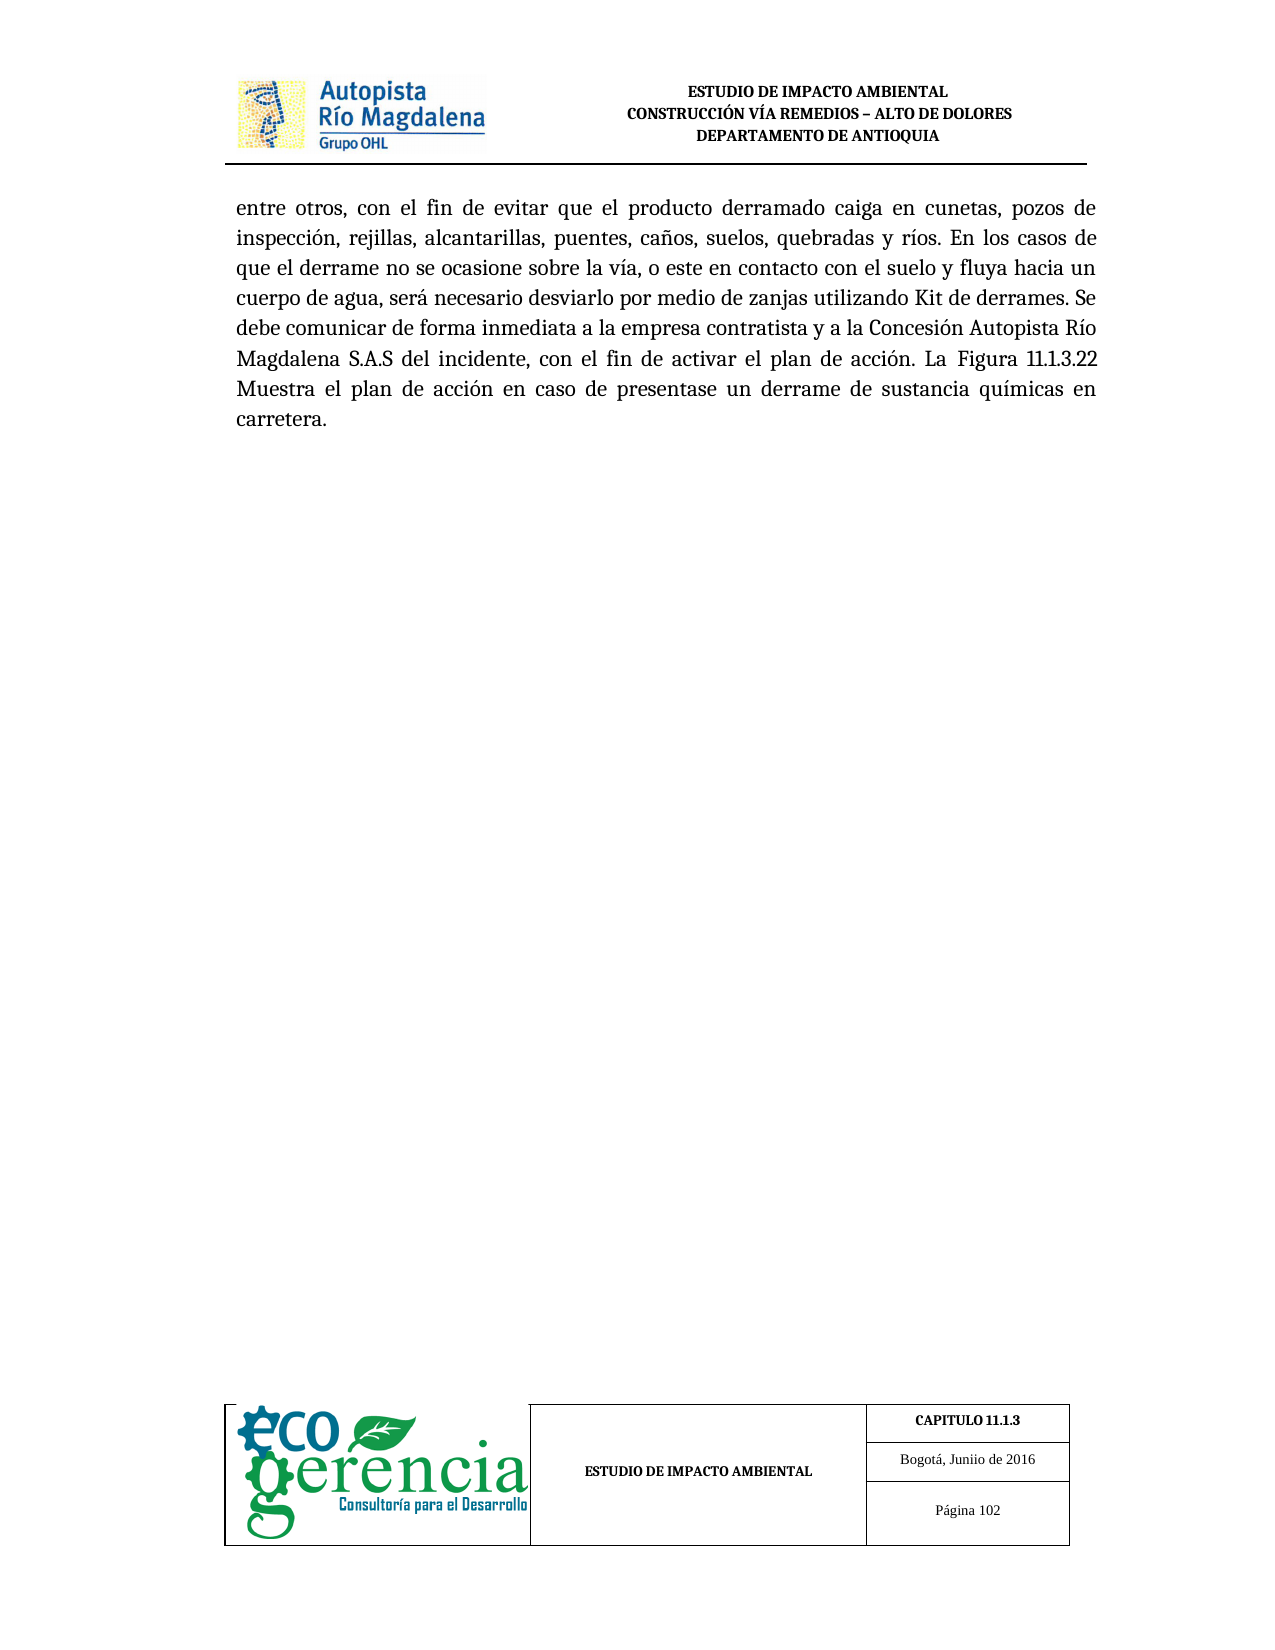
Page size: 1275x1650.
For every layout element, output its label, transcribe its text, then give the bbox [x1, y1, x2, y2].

picture [236, 74, 488, 154]
picture [236, 1404, 529, 1540]
